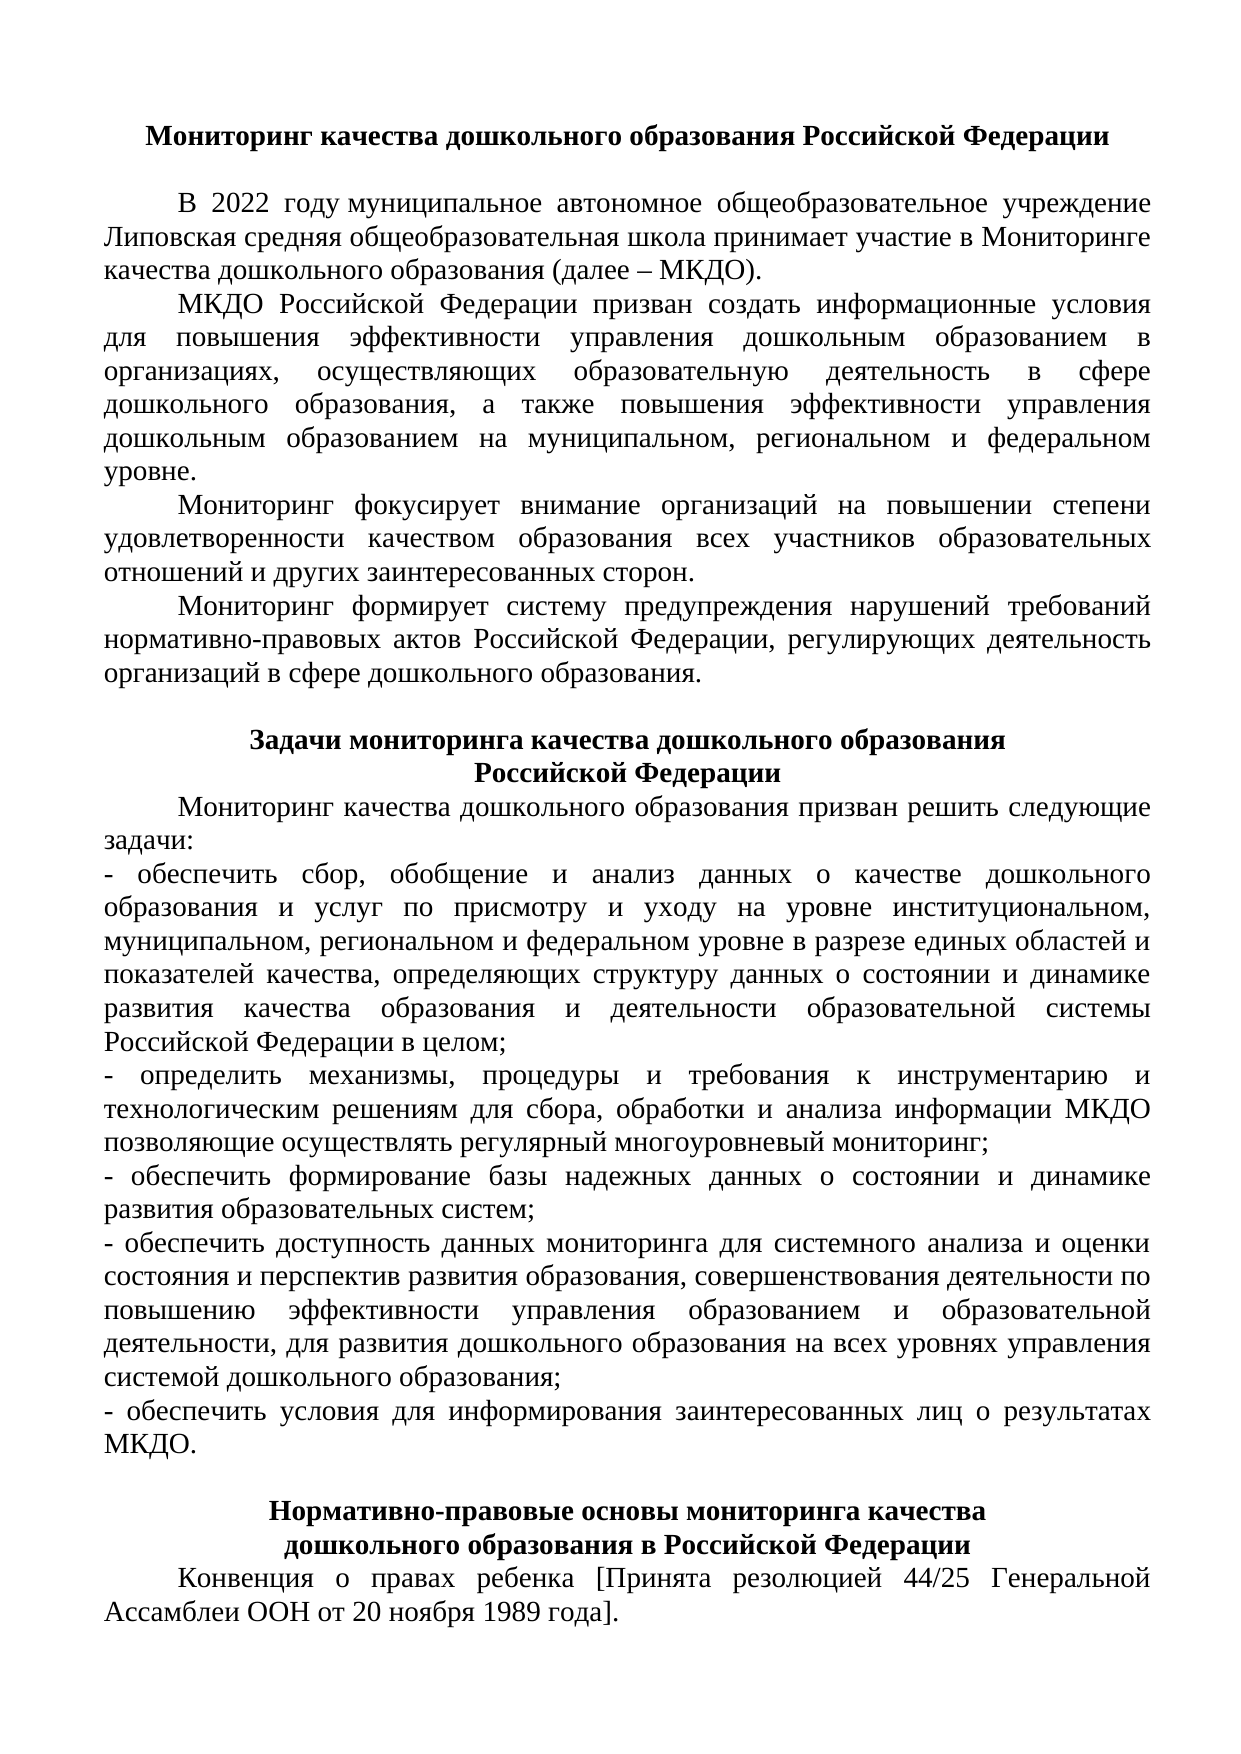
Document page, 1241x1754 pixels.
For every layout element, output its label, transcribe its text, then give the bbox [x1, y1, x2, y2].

text - определить механизмы, процедуры и требования к инструментарию и технологическим решениям для сбора, обработки и анализа информации МКДО позволяющие осуществлять регулярный многоуровневый мониторинг; [103, 1057, 1152, 1158]
text Российской Федерации [103, 755, 1152, 789]
text - обеспечить доступность данных мониторинга для системного анализа и оценки состояния и перспектив развития образования, совершенствования деятельности по повышению эффективности управления образованием и образовательной деятельности, для развития дошкольного образования на всех уровнях управления системой дошкольного образования; [103, 1225, 1152, 1393]
text Задачи мониторинга качества дошкольного образования [103, 722, 1152, 755]
text МКДО Российской Федерации призван создать информационные условия для повышения эффективности управления дошкольным образованием в организациях, осуществляющих образовательную деятельность в сфере дошкольного образования, а также повышения эффективности управления дошкольным образованием на муниципальном, региональном и федеральном уровне. [103, 286, 1152, 487]
text - обеспечить условия для информирования заинтересованных лиц о результатах МКДО. [103, 1393, 1152, 1460]
text Нормативно-правовые основы мониторинга качества [103, 1493, 1152, 1527]
text - обеспечить сбор, обобщение и анализ данных о качестве дошкольного образования и услуг по присмотру и уходу на уровне институциональном, муниципальном, региональном и федеральном уровне в разрезе единых областей и показателей качества, определяющих структуру данных о состоянии и динамике развития качества образования и деятельности образовательной системы Российской Федерации в целом; [103, 856, 1152, 1057]
text Мониторинг качества дошкольного образования призван решить следующие задачи: [103, 789, 1152, 856]
text Конвенция о правах ребенка [Принята резолюцией 44/25 Генеральной Ассамблеи ООН от 20 ноября 1989 года]. [103, 1560, 1152, 1627]
text Мониторинг качества дошкольного образования Российской Федерации [103, 118, 1152, 152]
text - обеспечить формирование базы надежных данных о состоянии и динамике развития образовательных систем; [103, 1158, 1152, 1225]
text Мониторинг формирует систему предупреждения нарушений требований нормативно-правовых актов Российской Федерации, регулирующих деятельность организаций в сфере дошкольного образования. [103, 588, 1152, 688]
text дошкольного образования в Российской Федерации [103, 1527, 1152, 1560]
text Мониторинг фокусирует внимание организаций на повышении степени удовлетворенности качеством образования всех участников образовательных отношений и других заинтересованных сторон. [103, 487, 1152, 588]
text В 2022 году муниципальное автономное общеобразовательное учреждение Липовская средняя общеобразовательная школа принимает участие в Мониторинге качества дошкольного образования (далее – МКДО). [103, 185, 1152, 286]
